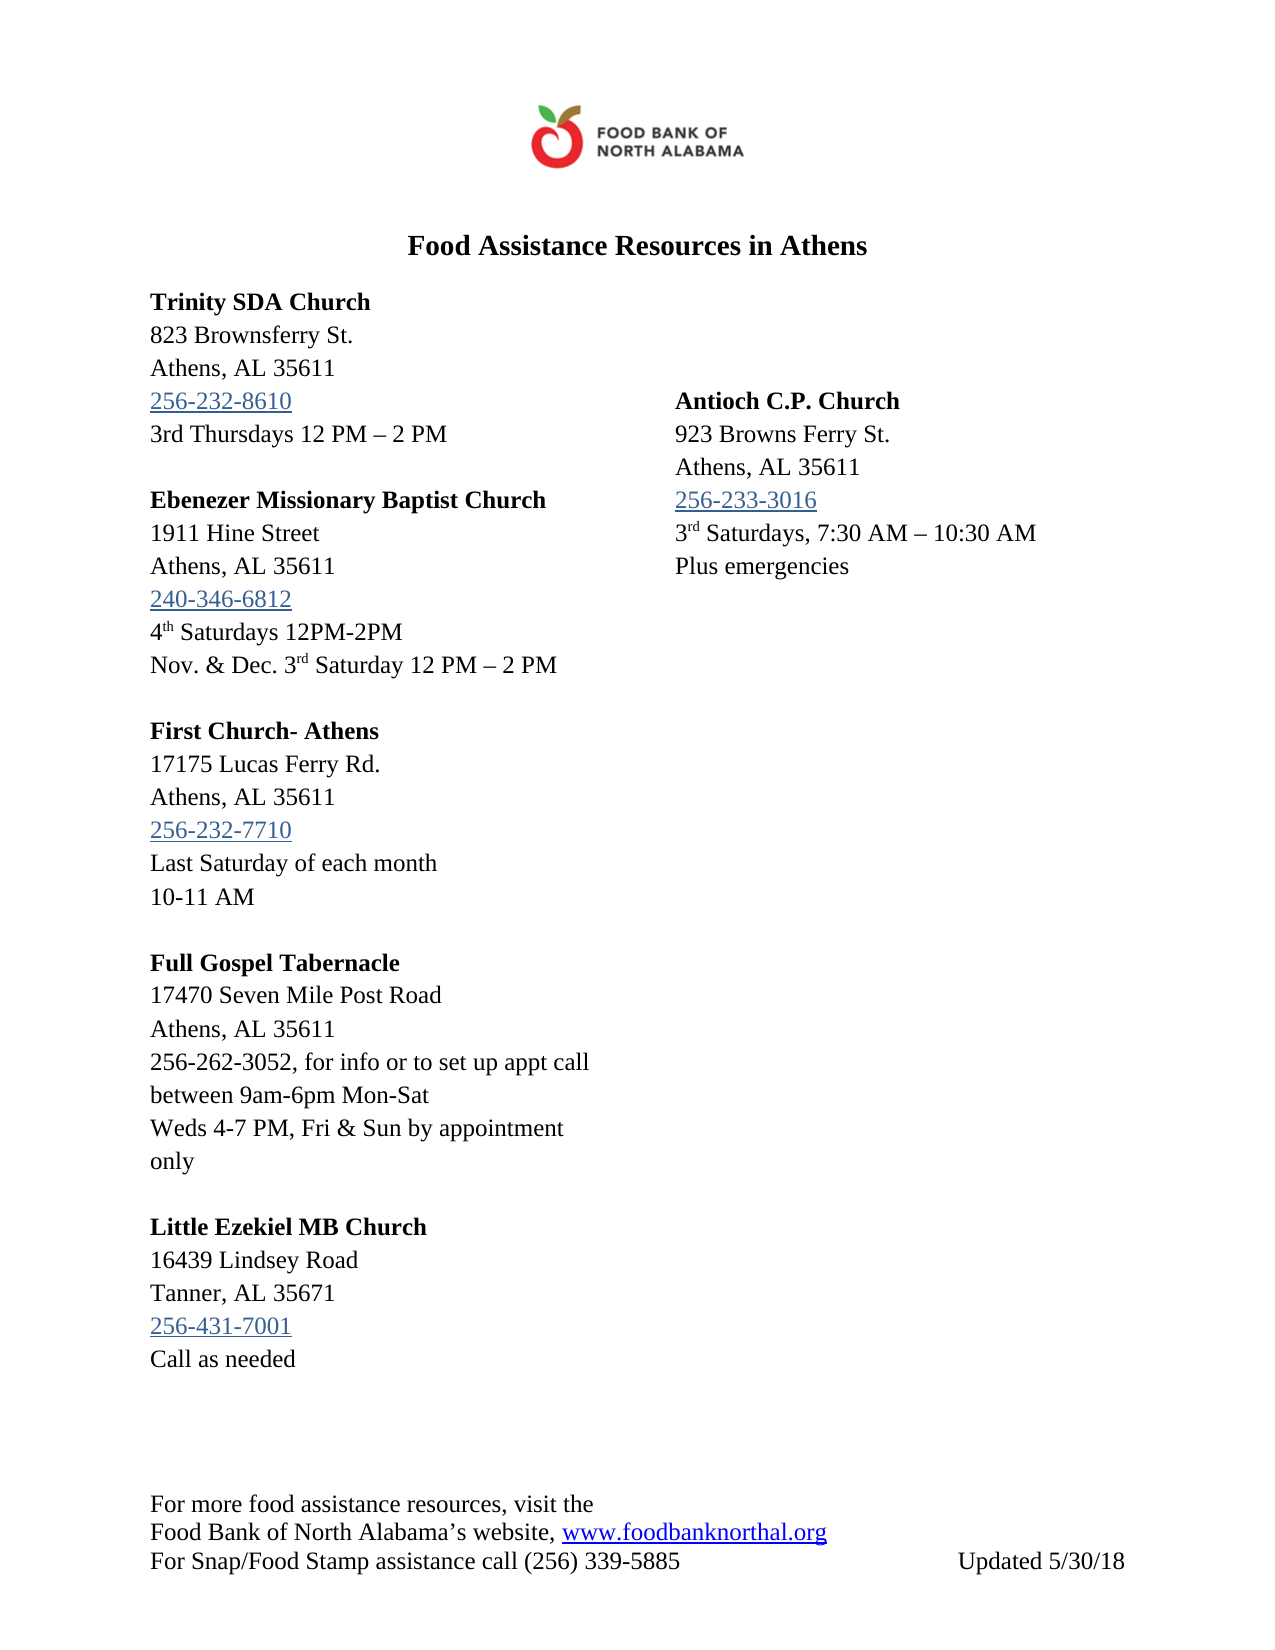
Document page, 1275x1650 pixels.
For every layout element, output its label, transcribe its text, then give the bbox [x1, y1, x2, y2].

text 1911 Hine Street [150, 518, 600, 547]
text Athens, AL 35611 [675, 452, 1125, 481]
text 3rd Thursdays 12 PM – 2 PM [150, 419, 600, 448]
text Trinity SDA Church [150, 287, 600, 316]
text 256-262-3052, for info or to set up appt call between 9am-6pm Mon-Sat [150, 1047, 600, 1108]
text Weds 4-7 PM, Fri & Sun by appointment only [150, 1113, 600, 1174]
text Ebenezer Missionary Baptist Church [150, 485, 600, 514]
text Antioch C.P. Church [675, 386, 1125, 415]
text Athens, AL 35611 [150, 353, 600, 382]
text 923 Browns Ferry St. [675, 419, 1125, 448]
text 16439 Lindsey Road [150, 1245, 600, 1273]
text Food Assistance Resources in Athens [150, 228, 1125, 261]
text 256-232-8610 [150, 386, 600, 415]
text 823 Brownsferry St. [150, 320, 600, 349]
text Nov. & Dec. 3rd Saturday 12 PM – 2 PM [150, 650, 600, 679]
text 4th Saturdays 12PM-2PM [150, 617, 600, 646]
text 17175 Lucas Ferry Rd. [150, 749, 600, 778]
text 10-11 AM [150, 882, 600, 910]
text 17470 Seven Mile Post Road [150, 981, 600, 1009]
text 240-346-6812 [150, 584, 600, 613]
text First Church- Athens [150, 716, 600, 745]
text 256-431-7001 [150, 1311, 600, 1339]
text Athens, AL 35611 [150, 1014, 600, 1042]
text Tanner, AL 35671 [150, 1278, 600, 1307]
text Little Ezekiel MB Church [150, 1212, 600, 1241]
text Athens, AL 35611 [150, 782, 600, 811]
text 3rd Saturdays, 7:30 AM – 10:30 AM [675, 518, 1125, 547]
text Athens, AL 35611 [150, 551, 600, 580]
text 256-232-7710 [150, 816, 600, 844]
text Call as needed [150, 1344, 600, 1373]
text Plus emergencies [675, 551, 1125, 580]
text Full Gospel Tabernacle [150, 948, 600, 976]
picture [489, 75, 786, 199]
text 256-233-3016 [675, 485, 1125, 514]
text Last Saturday of each month [150, 848, 600, 877]
